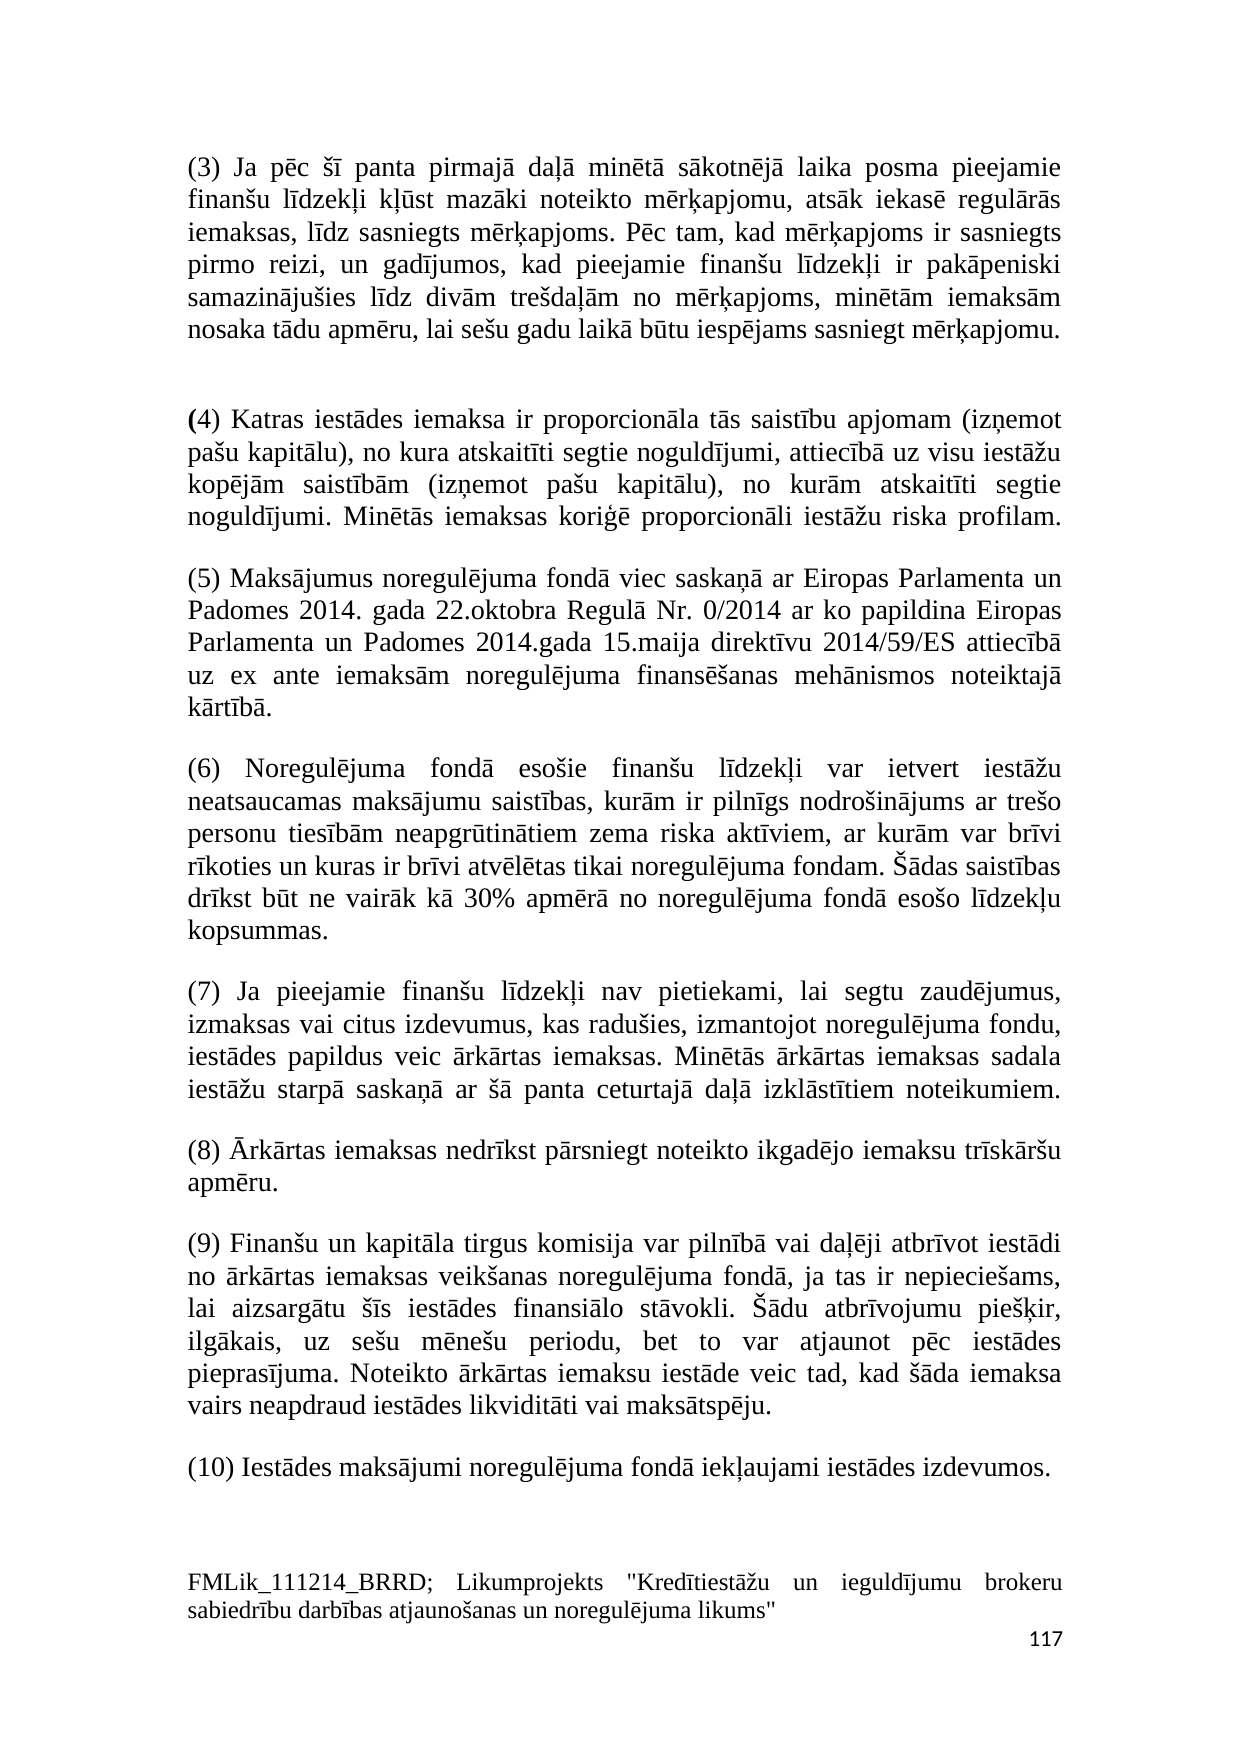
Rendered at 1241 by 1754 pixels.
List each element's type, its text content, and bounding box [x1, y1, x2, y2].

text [187, 150, 1063, 344]
text (4) Katras iestādes iemaksa ir proporcionāla tās saistību apjomam (izņemot pašu kapitālu), no kura atskaitīti segtie noguldījumi, attiecībā uz visu iestāžu kopējām saistībām (izņemot pašu kapitālu), no kurām atskaitīti segtie noguldījumi. Minētās iemaksas koriģē proporcionāli iestāžu riska profilam. (5) Maksājumus noregulējuma fondā viec saskaņā ar Eiropas Parlamenta un Padomes 2014. gada 22.oktobra Regulā Nr. 0/2014 ar ko papildina Eiropas Parlamenta un Padomes 2014.gada 15.maija direktīvu 2014/59/ES attiecībā uz ex ante iemaksām noregulējuma finansēšanas mehānismos noteiktajā kārtībā. (6) Noregulējuma fondā esošie finanšu līdzekļi var ietvert iestāžu neatsaucamas maksājumu saistības, kurām ir pilnīgs nodrošinājums ar trešo personu tiesībām neapgrūtinātiem zema riska aktīviem, ar kurām var brīvi rīkoties un kuras ir brīvi atvēlētas tikai noregulējuma fondam. Šādas saistības drīkst būt ne vairāk kā 30% apmērā no noregulējuma fondā esošo līdzekļu kopsummas. (7) Ja pieejamie finanšu līdzekļi nav pietiekami, lai segtu zaudējumus, izmaksas vai citus izdevumus, kas radušies, izmantojot noregulējuma fondu, iestādes papildus veic ārkārtas iemaksas. Minētās ārkārtas iemaksas sadala iestāžu starpā saskaņā ar šā panta ceturtajā daļā izklāstītiem noteikumiem. (8) Ārkārtas iemaksas nedrīkst pārsniegt noteikto ikgadējo iemaksu trīskāršu apmēru. (9) Finanšu un kapitāla tirgus komisija var pilnībā vai daļēji atbrīvot iestādi no ārkārtas iemaksas veikšanas noregulējuma fondā, ja tas ir nepieciešams, lai aizsargātu šīs iestādes finansiālo stāvokli. Šādu atbrīvojumu piešķir, ilgākais, uz sešu mēnešu periodu, bet to var atjaunot pēc iestādes pieprasījuma. Noteikto ārkārtas iemaksu iestāde veic tad, kad šāda iemaksa vairs neapdraud iestādes likviditāti vai maksātspēju. [187, 373, 1063, 1421]
text (10) Iestādes maksājumi noregulējuma fondā iekļaujami iestādes izdevumos. [187, 1450, 1063, 1482]
